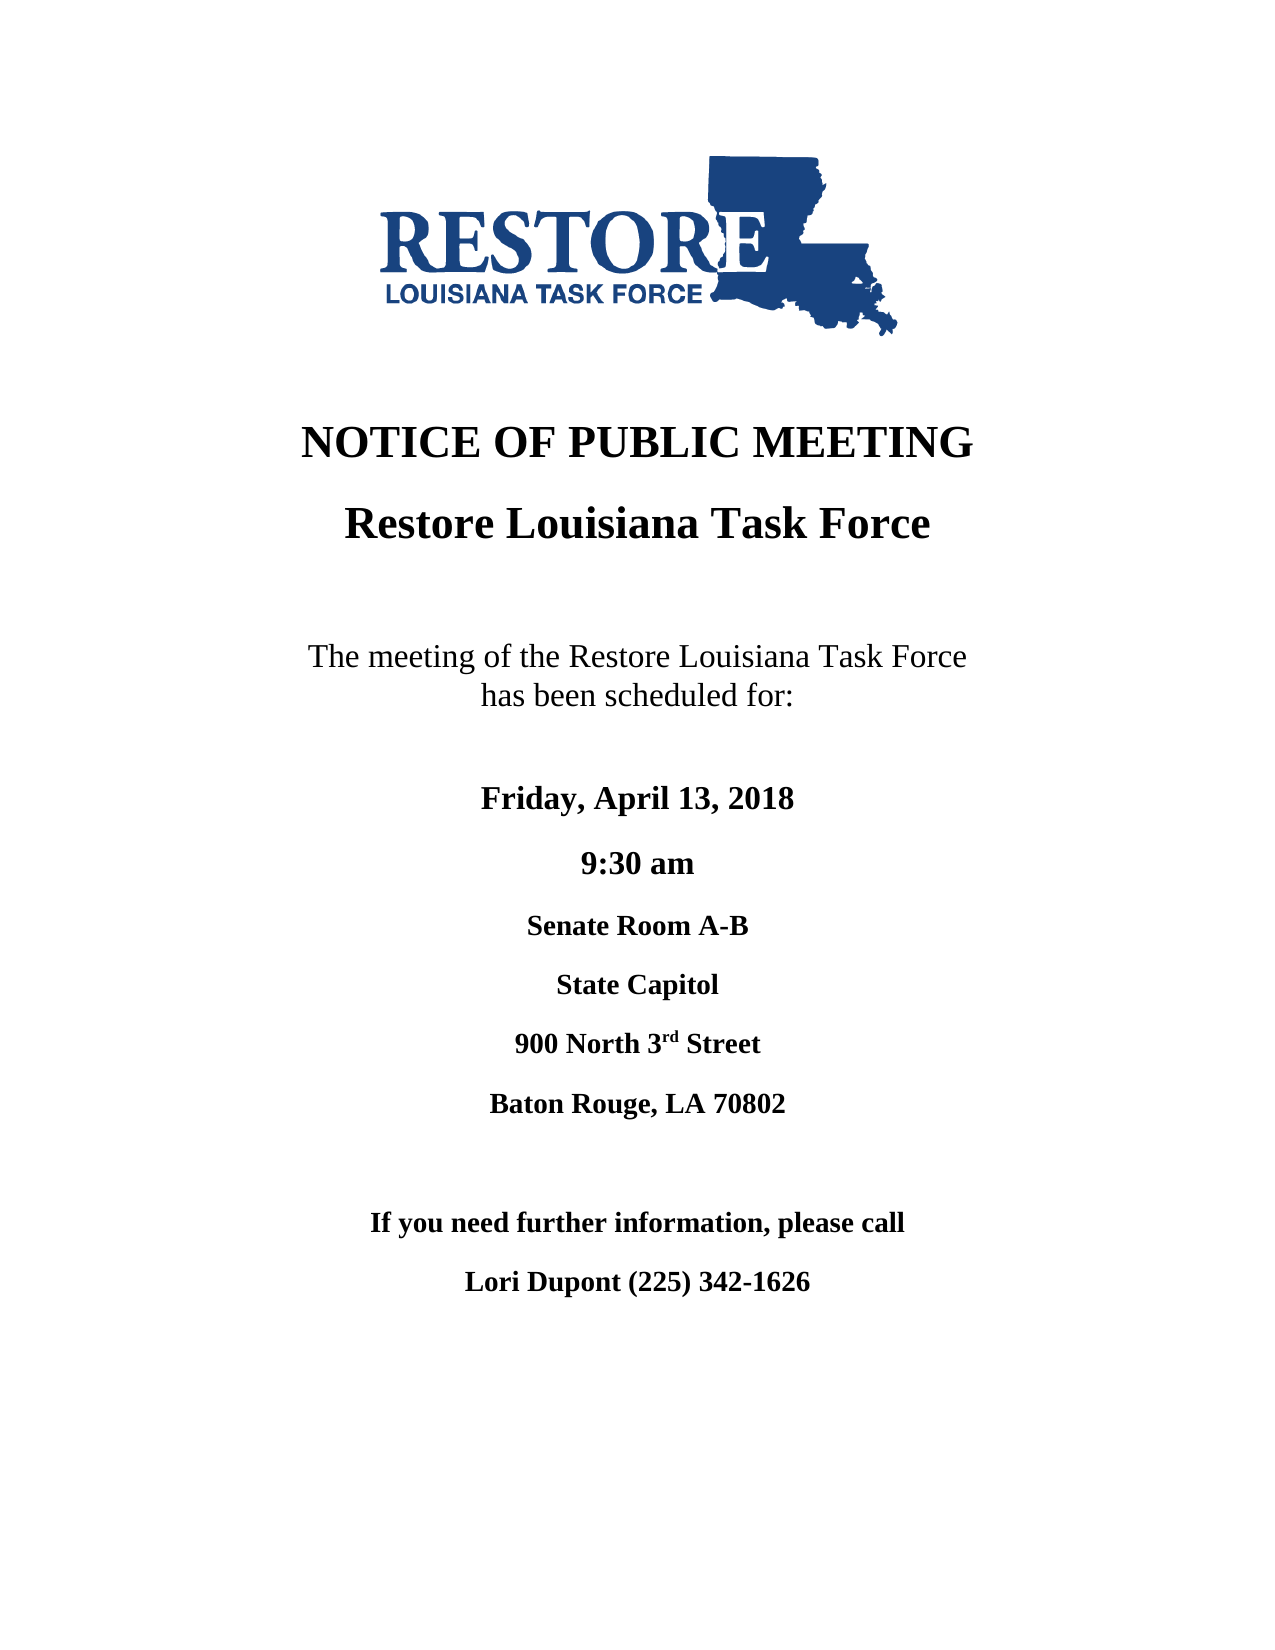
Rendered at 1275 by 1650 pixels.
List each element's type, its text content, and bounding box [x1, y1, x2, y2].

text NOTICE OF PUBLIC MEETING [150, 414, 1125, 467]
text has been scheduled for: [150, 675, 1125, 713]
text The meeting of the Restore Louisiana Task Force [150, 637, 1125, 675]
text Senate Room A-B [150, 908, 1125, 941]
text If you need further information, please call [150, 1205, 1125, 1238]
text Restore Louisiana Task Force [150, 496, 1125, 548]
text State Capitol [150, 967, 1125, 1001]
text 9:30 am [150, 843, 1125, 881]
picture [356, 150, 919, 337]
text Friday, April 13, 2018 [150, 778, 1125, 816]
text Baton Rouge, LA 70802 [150, 1086, 1125, 1119]
text 900 North 3rd Street [150, 1027, 1125, 1060]
text Lori Dupont (225) 342-1626 [150, 1264, 1125, 1298]
